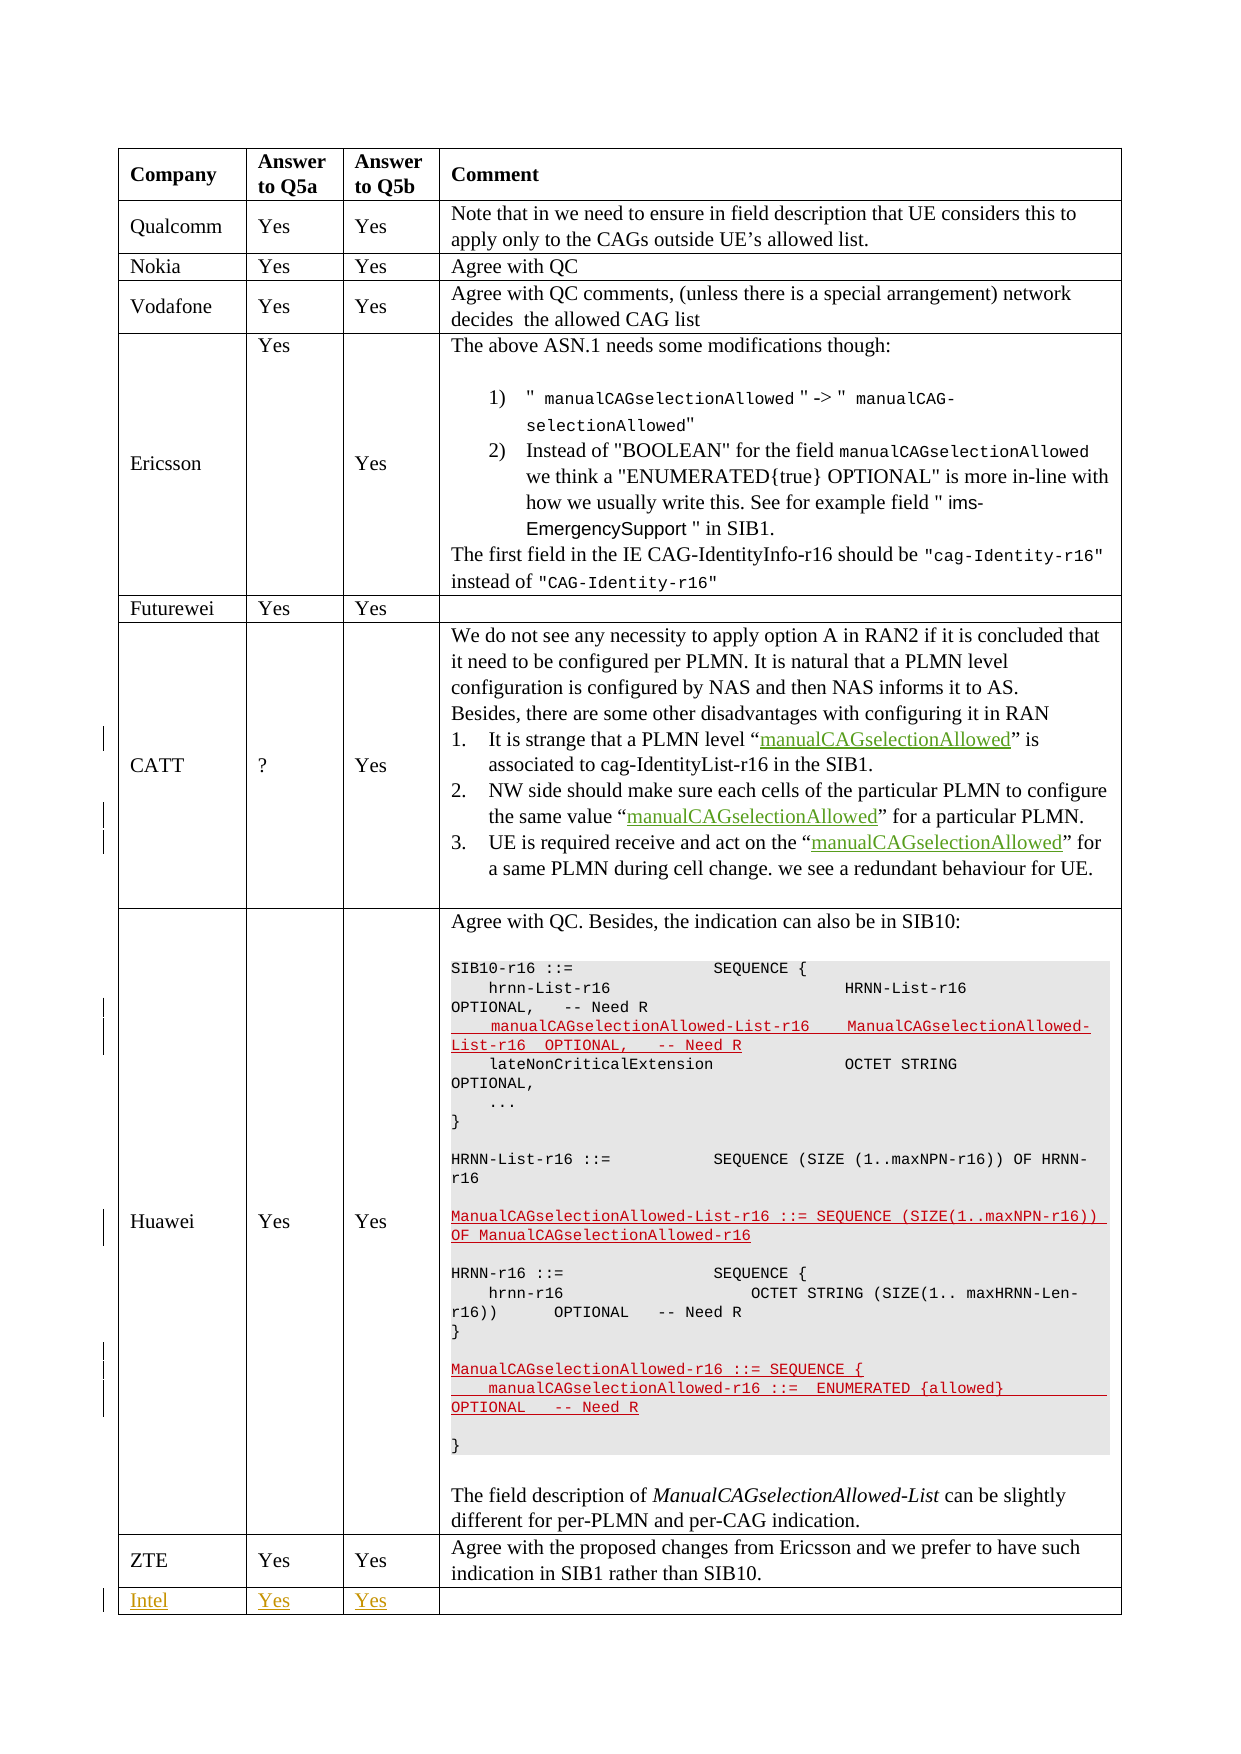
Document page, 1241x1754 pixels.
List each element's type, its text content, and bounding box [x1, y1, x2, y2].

table_cell Yes [247, 201, 343, 253]
table_cell Agree with the proposed changes from Ericsson and we prefer to have such indication in SIB1 rather than SIB10. [440, 1535, 1121, 1587]
table_cell Futurewei [119, 596, 246, 622]
table_cell Qualcomm [119, 201, 246, 253]
table_cell [440, 1588, 1121, 1614]
table_cell ZTE [119, 1535, 246, 1587]
table_cell Yes [344, 1535, 439, 1587]
table_cell Yes [247, 334, 343, 595]
table_cell Yes [344, 201, 439, 253]
table_cell The above ASN.1 needs some modifications though: " manualCAGselectionAllowed " -> " manualCAG-selectionAllowed" Instead of "BOOLEAN" for the field manualCAGselectionAllowed we think a "ENUMERATED{true} OPTIONAL" is more in-line with how we usually write this. See for example field " ims-EmergencySupport " in SIB1. The first field in the IE CAG-IdentityInfo-r16 should be "cag-Identity-r16" instead of "CAG-Identity-r16" [440, 334, 1121, 595]
table_header Comment [440, 149, 1121, 200]
table_cell [247, 1588, 343, 1614]
table_cell [344, 1588, 439, 1614]
table_cell ? [247, 623, 343, 908]
table_cell Agree with QC [440, 254, 1121, 280]
table_cell Huawei [119, 909, 246, 1534]
table_cell Yes [247, 281, 343, 332]
table_cell Ericsson [119, 334, 246, 595]
table_cell Note that in we need to ensure in field description that UE considers this to apply only to the CAGs outside UE’s allowed list. [440, 201, 1121, 253]
table_cell Yes [247, 909, 343, 1534]
table_cell [440, 596, 1121, 622]
table_cell Yes [344, 623, 439, 908]
table_header Answer to Q5b [344, 149, 439, 200]
table_cell Agree with QC. Besides, the indication can also be in SIB10: SIB10-r16 ::= SEQUENCE { hrnn-List-r16 HRNN-List-r16 OPTIONAL, -- Need R lateNonCriticalExtension OCTET STRING OPTIONAL, ... } HRNN-List-r16 ::= SEQUENCE (SIZE (1..maxNPN-r16)) OF HRNN-r16 HRNN-r16 ::= SEQUENCE { hrnn-r16 OCTET STRING (SIZE(1.. maxHRNN-Len-r16)) OPTIONAL -- Need R } } The field description of ManualCAGselectionAllowed-List can be slightly different for per-PLMN and per-CAG indication. [440, 909, 1121, 1534]
table_cell Agree with QC comments, (unless there is a special arrangement) network decides the allowed CAG list [440, 281, 1121, 332]
table_cell We do not see any necessity to apply option A in RAN2 if it is concluded that it need to be configured per PLMN. It is natural that a PLMN level configuration is configured by NAS and then NAS informs it to AS. Besides, there are some other disadvantages with configuring it in RAN It is strange that a PLMN level “” is associated to cag-IdentityList-r16 in the SIB1. NW side should make sure each cells of the particular PLMN to configure the same value “” for a particular PLMN. UE is required receive and act on the “” for a same PLMN during cell change. we see a redundant behaviour for UE. [440, 623, 1121, 908]
table_cell Nokia [119, 254, 246, 280]
table_header Company [119, 149, 246, 200]
table_cell Yes [247, 1535, 343, 1587]
table_cell Yes [344, 334, 439, 595]
table_cell Yes [247, 254, 343, 280]
table_cell Yes [344, 281, 439, 332]
table_cell Yes [247, 596, 343, 622]
table_cell [119, 1588, 246, 1614]
table_cell Yes [344, 254, 439, 280]
table_cell Vodafone [119, 281, 246, 332]
table_cell Yes [344, 909, 439, 1534]
table_cell CATT [119, 623, 246, 908]
table_header Answer to Q5a [247, 149, 343, 200]
table_cell Yes [344, 596, 439, 622]
